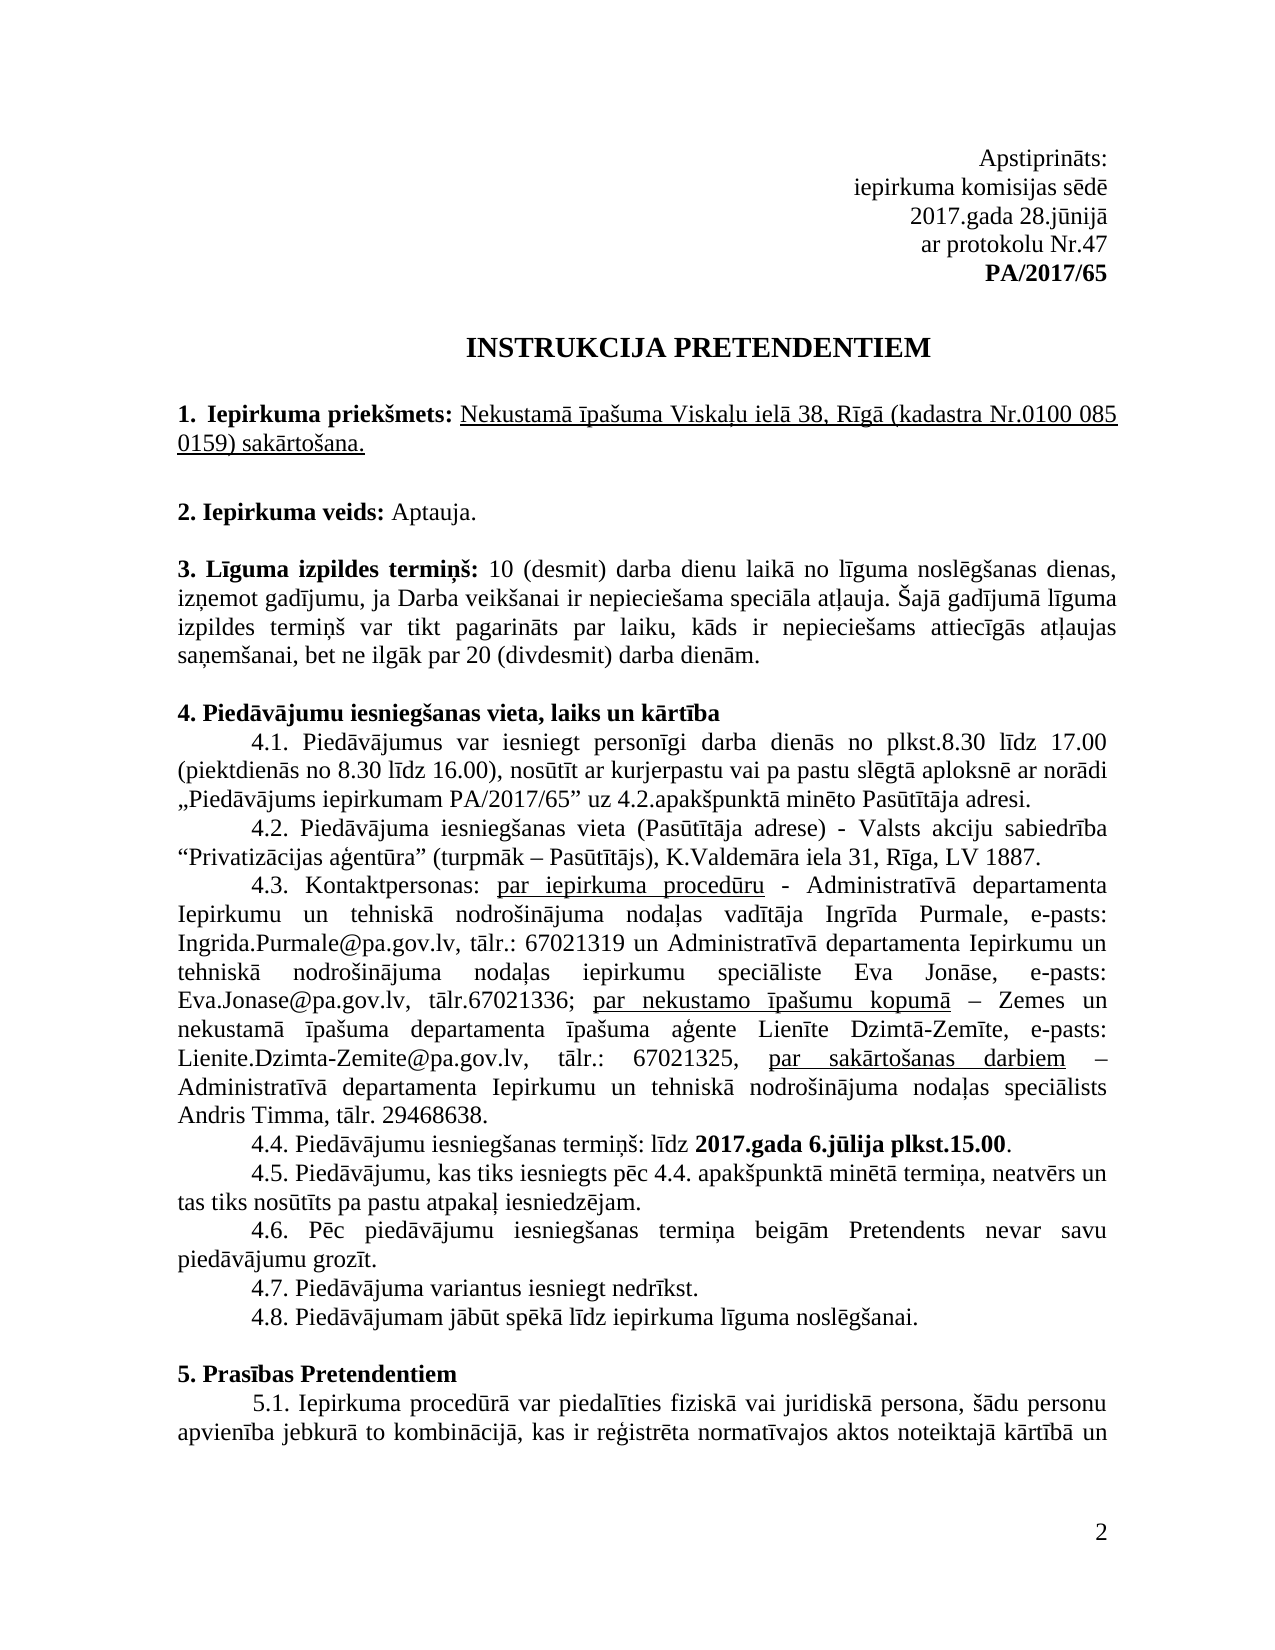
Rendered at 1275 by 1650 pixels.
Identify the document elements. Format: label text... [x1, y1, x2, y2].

subtitle 2. Iepirkuma veids: Aptauja. [177, 497, 1107, 526]
text ar protokolu Nr.47 [177, 229, 1107, 258]
subtitle INSTRUKCIJA PRETENDENTIEM [233, 330, 1107, 364]
subtitle 4.4. Piedāvājumu iesniegšanas termiņš: līdz 2017.gada 6.jūlija plkst.15.00. [177, 1129, 1107, 1158]
text 4.6. Pēc piedāvājumu iesniegšanas termiņa beigām Pretendents nevar savu piedāvājumu grozīt. [177, 1216, 1107, 1273]
list Iepirkuma priekšmets: Nekustamā īpašuma Viskaļu ielā 38, Rīgā (kadastra Nr.0100 085 0159) sakārtošana. [177, 399, 1117, 457]
text PA/2017/65 [177, 258, 1107, 287]
text 3. Līguma izpildes termiņš: 10 (desmit) darba dienu laikā no līguma noslēgšanas dienas, izņemot gadījumu, ja Darba veikšanai ir nepieciešama speciāla atļauja. Šajā gadījumā līguma izpildes termiņš var tikt pagarināts par laiku, kāds ir nepieciešams attiecīgās atļaujas saņemšanai, bet ne ilgāk par 20 (divdesmit) darba dienām. [177, 554, 1117, 669]
text Apstiprināts: [177, 143, 1107, 172]
text 4.8. Piedāvājumam jābūt spēkā līdz iepirkuma līguma noslēgšanai. [177, 1302, 1107, 1331]
subtitle 4. Piedāvājumu iesniegšanas vieta, laiks un kārtība [177, 698, 1107, 727]
subtitle 4.3. Kontaktpersonas: par iepirkuma procedūru - Administratīvā departamenta Iepirkumu un tehniskā nodrošinājuma nodaļas vadītāja Ingrīda Purmale, e-pasts: Ingrida.Purmale@pa.gov.lv, tālr.: 67021319 un Administratīvā departamenta Iepirkumu un tehniskā nodrošinājuma nodaļas iepirkumu speciāliste Eva Jonāse, e-pasts: Eva.Jonase@pa.gov.lv, tālr.67021336; par nekustamo īpašumu kopumā – Zemes un nekustamā īpašuma departamenta īpašuma aģente Lienīte Dzimtā-Zemīte, e-pasts: Lienite.Dzimta-Zemite@pa.gov.lv, tālr.: 67021325, par sakārtošanas darbiem – Administratīvā departamenta Iepirkumu un tehniskā nodrošinājuma nodaļas speciālists Andris Timma, tālr. 29468638. [177, 871, 1107, 1129]
subtitle 4.5. Piedāvājumu, kas tiks iesniegts pēc 4.4. apakšpunktā minētā termiņa, neatvērs un tas tiks nosūtīts pa pastu atpakaļ iesniedzējam. [177, 1158, 1107, 1216]
text 5. Prasības Pretendentiem [177, 1359, 1107, 1388]
text iepirkuma komisijas sēdē [177, 172, 1107, 201]
text 2017.gada 28.jūnijā [177, 201, 1107, 229]
subtitle 4.2. Piedāvājuma iesniegšanas vieta (Pasūtītāja adrese) - Valsts akciju sabiedrība “Privatizācijas aģentūra” (turpmāk – Pasūtītājs), K.Valdemāra iela 31, Rīga, LV 1887. [177, 813, 1107, 871]
text 4.7. Piedāvājuma variantus iesniegt nedrīkst. [177, 1273, 1107, 1302]
subtitle 4.1. Piedāvājumus var iesniegt personīgi darba dienās no plkst.8.30 līdz 17.00 (piektdienās no 8.30 līdz 16.00), nosūtīt ar kurjerpastu vai pa pastu slēgtā aploksnē ar norādi „Piedāvājums iepirkumam PA/2017/65” uz 4.2.apakšpunktā minēto Pasūtītāja adresi. [177, 727, 1107, 813]
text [177, 1388, 1107, 1446]
